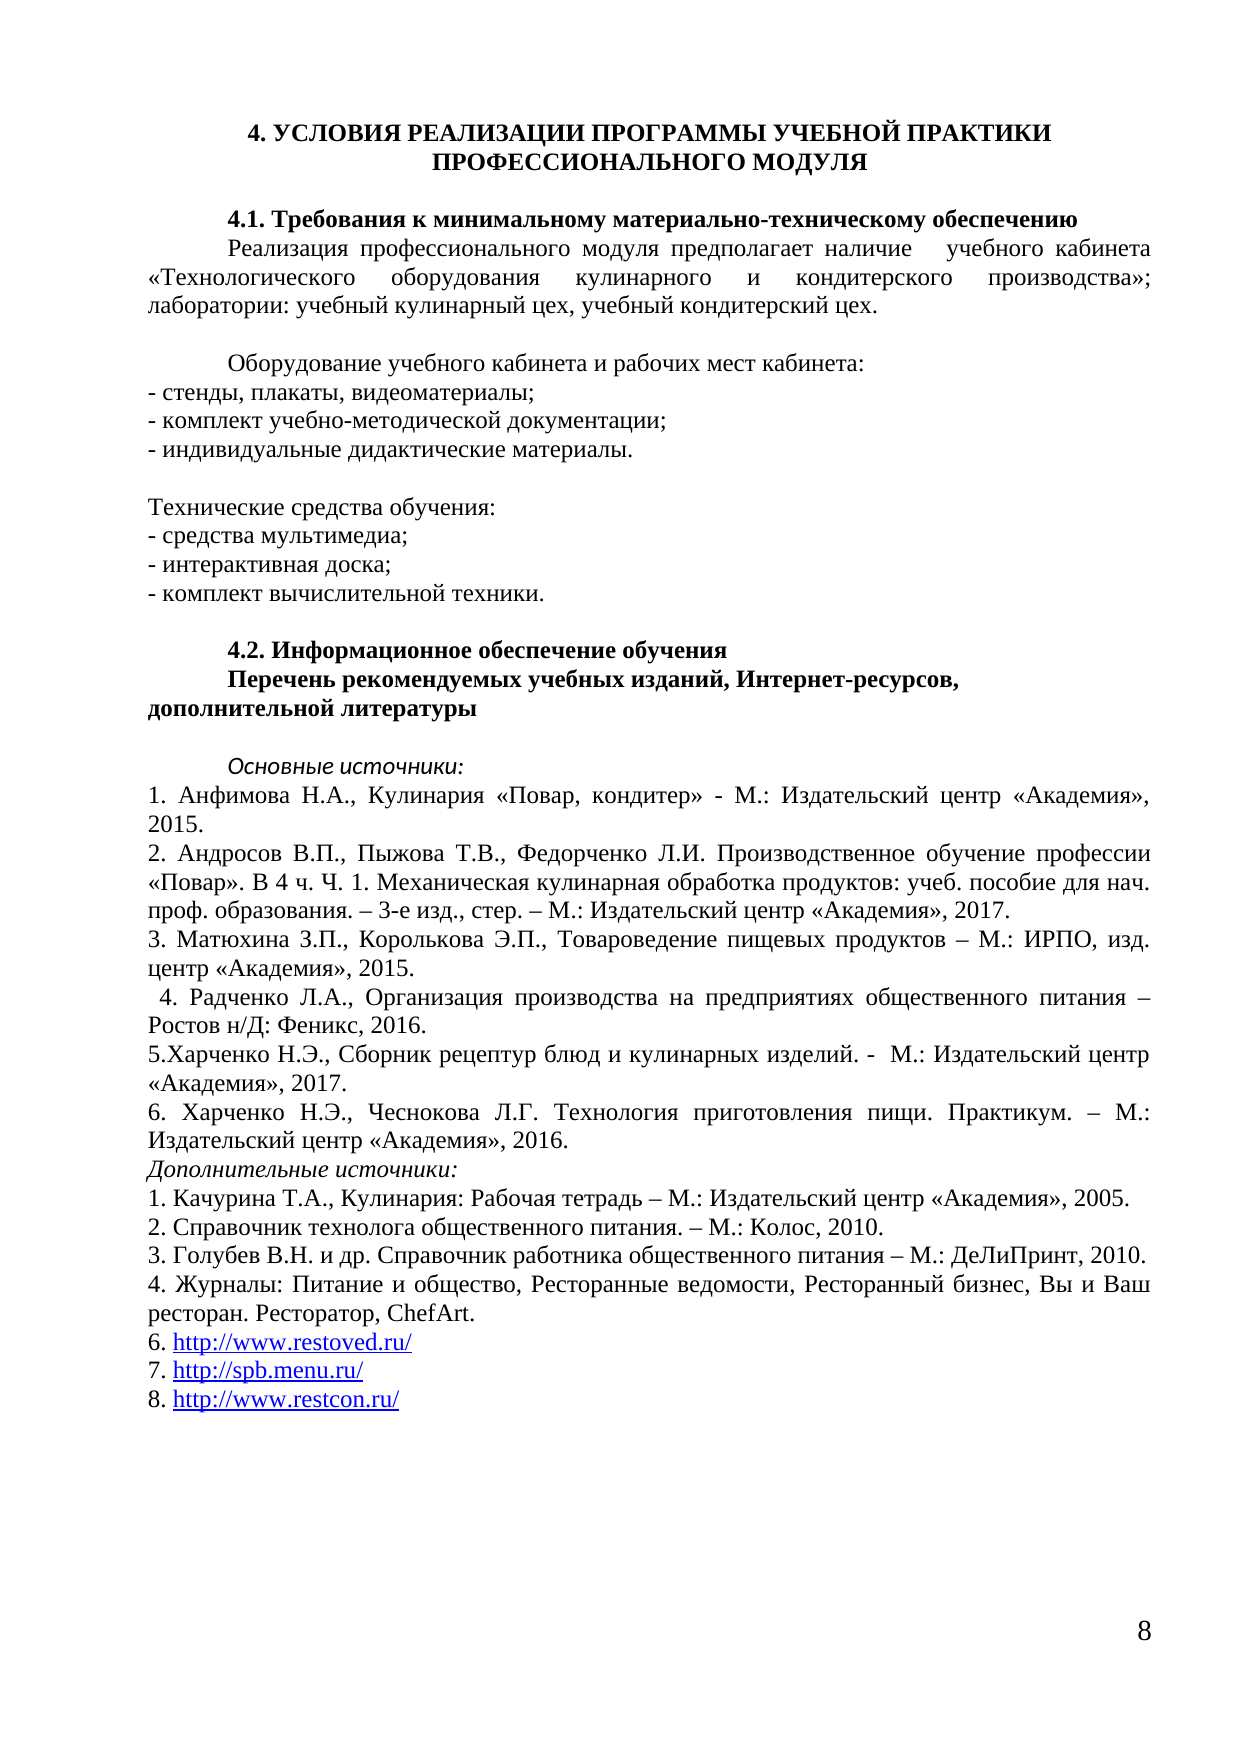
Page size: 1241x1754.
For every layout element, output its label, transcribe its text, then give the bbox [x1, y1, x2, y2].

text 2. Андросов В.П., Пыжова Т.В., Федорченко Л.И. Производственное обучение профессии «Повар». В 4 ч. Ч. 1. Механическая кулинарная обработка продуктов: учеб. пособие для нач. проф. образования. – 3-е изд., стер. – М.: Издательский центр «Академия», 2017. [148, 838, 1152, 924]
text - комплект учебно-методической документации; [148, 406, 1152, 434]
text 2. Справочник технолога общественного питания. – М.: Колос, 2010. [148, 1212, 1152, 1240]
text Перечень рекомендуемых учебных изданий, Интернет-ресурсов, дополнительной литературы [148, 664, 1152, 722]
text 3. Голубев В.Н. и др. Справочник работника общественного питания – М.: ДеЛиПринт, 2010. [148, 1240, 1152, 1269]
text 1. Анфимова Н.А., Кулинария «Повар, кондитер» - М.: Издательский центр «Академия», 2015. [148, 780, 1152, 838]
text 1. Качурина Т.А., Кулинария: Рабочая тетрадь – М.: Издательский центр «Академия», 2005. [148, 1183, 1152, 1212]
text - интерактивная доска; [148, 549, 1152, 578]
text - стенды, плакаты, видеоматериалы; [148, 377, 1152, 406]
text 3. Матюхина З.П., Королькова Э.П., Товароведение пищевых продуктов – М.: ИРПО, изд. центр «Академия», 2015. [148, 924, 1152, 982]
text Оборудование учебного кабинета и рабочих мест кабинета: [148, 348, 1152, 377]
text Основные источники: [148, 750, 1152, 780]
text 4. Журналы: Питание и общество, Ресторанные ведомости, Ресторанный бизнес, Вы и Ваш ресторан. Ресторатор, ChefArt. [148, 1269, 1152, 1327]
text 4. УСЛОВИЯ РЕАЛИЗАЦИИ ПРОГРАММЫ УЧЕБНОЙ ПРАКТИКИ ПРОФЕССИОНАЛЬНОГО МОДУЛЯ [148, 118, 1152, 176]
text - комплект вычислительной техники. [148, 578, 1152, 607]
text 6. http://www.restoved.ru/ [148, 1327, 1152, 1355]
text 4. Радченко Л.А., Организация производства на предприятиях общественного питания – Ростов н/Д: Феникс, 2016. [148, 982, 1152, 1039]
text Дополнительные источники: [148, 1154, 1152, 1183]
text 5.Харченко Н.Э., Сборник рецептур блюд и кулинарных изделий. - М.: Издательский центр «Академия», 2017. [148, 1039, 1152, 1097]
text - средства мультимедиа; [148, 521, 1152, 549]
text Технические средства обучения: [148, 492, 1152, 521]
text Реализация профессионального модуля предполагает наличие учебного кабинета «Технологического оборудования кулинарного и кондитерского производства»; лаборатории: учебный кулинарный цех, учебный кондитерский цех. [148, 233, 1152, 319]
text 7. http://spb.menu.ru/ [148, 1355, 1152, 1384]
text 8. http://www.restcon.ru/ [148, 1384, 1152, 1413]
text - индивидуальные дидактические материалы. [148, 434, 1152, 463]
text 4.2. Информационное обеспечение обучения [148, 636, 1152, 664]
text 4.1. Требования к минимальному материально-техническому обеспечению [148, 204, 1152, 233]
text 6. Харченко Н.Э., Чеснокова Л.Г. Технология приготовления пищи. Практикум. – М.: Издательский центр «Академия», 2016. [148, 1097, 1152, 1154]
